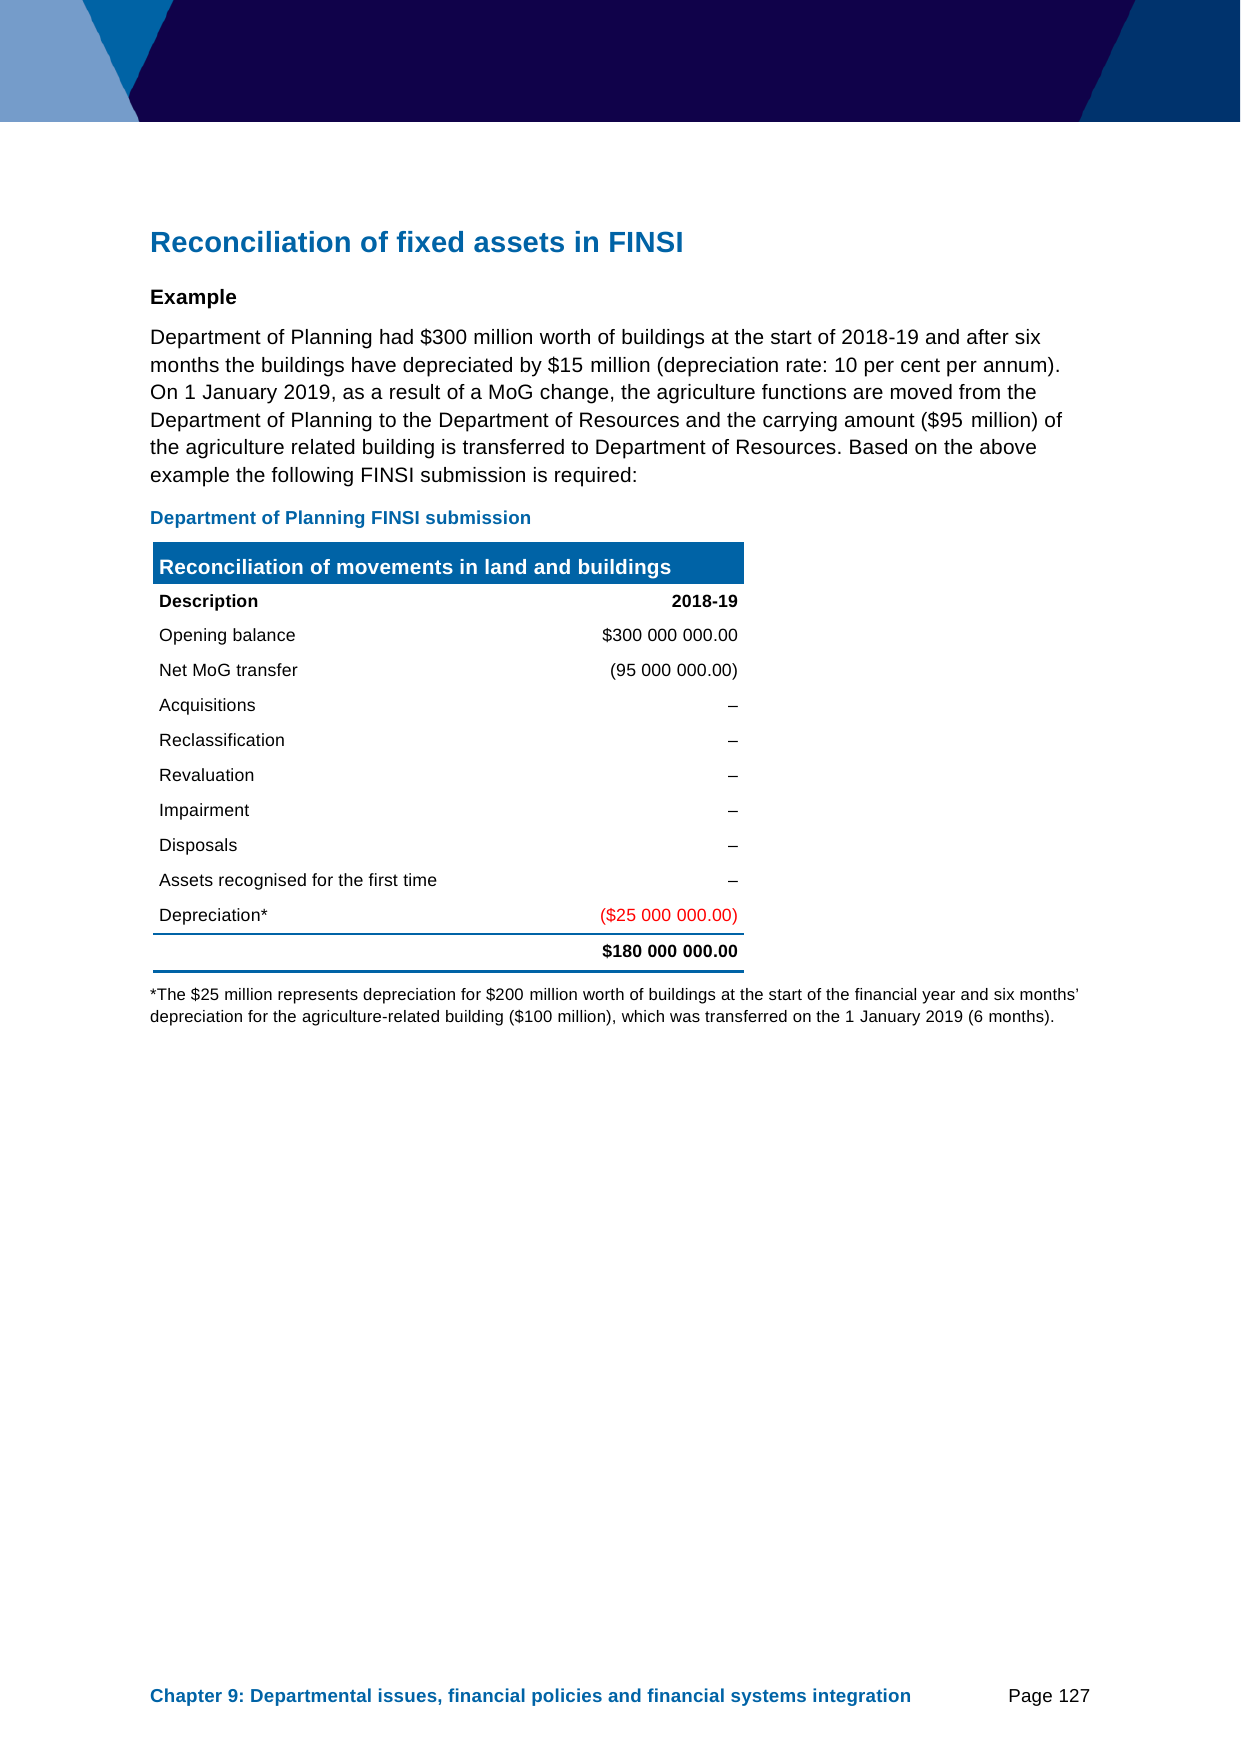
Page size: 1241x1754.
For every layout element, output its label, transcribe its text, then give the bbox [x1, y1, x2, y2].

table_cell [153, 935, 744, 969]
subtitle Department of Planning FINSI submission [150, 507, 1090, 528]
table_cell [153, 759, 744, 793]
text Example [150, 285, 1090, 309]
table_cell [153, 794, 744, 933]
subtitle Reconciliation of fixed assets in FINSI [150, 225, 1090, 258]
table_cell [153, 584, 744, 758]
text Department of Planning had $300 million worth of buildings at the start of 2018-19 and after six months the buildings have depreciated by $15 million (depreciation rate: 10 per cent per annum). On 1 January 2019, as a result of a MoG change, the agriculture functions are moved from the Department of Planning to the Department of Resources and the carrying amount ($95 million) of the agriculture related building is transferred to Department of Resources. Based on the above example the following FINSI submission is required: [150, 325, 1090, 487]
picture [0, 0, 1241, 122]
text *The $25 million represents depreciation for $200 million worth of buildings at the start of the financial year and six months’ depreciation for the agriculture-related building ($100 million), which was transferred on the 1 January 2019 (6 months). [150, 985, 1090, 1026]
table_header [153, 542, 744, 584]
